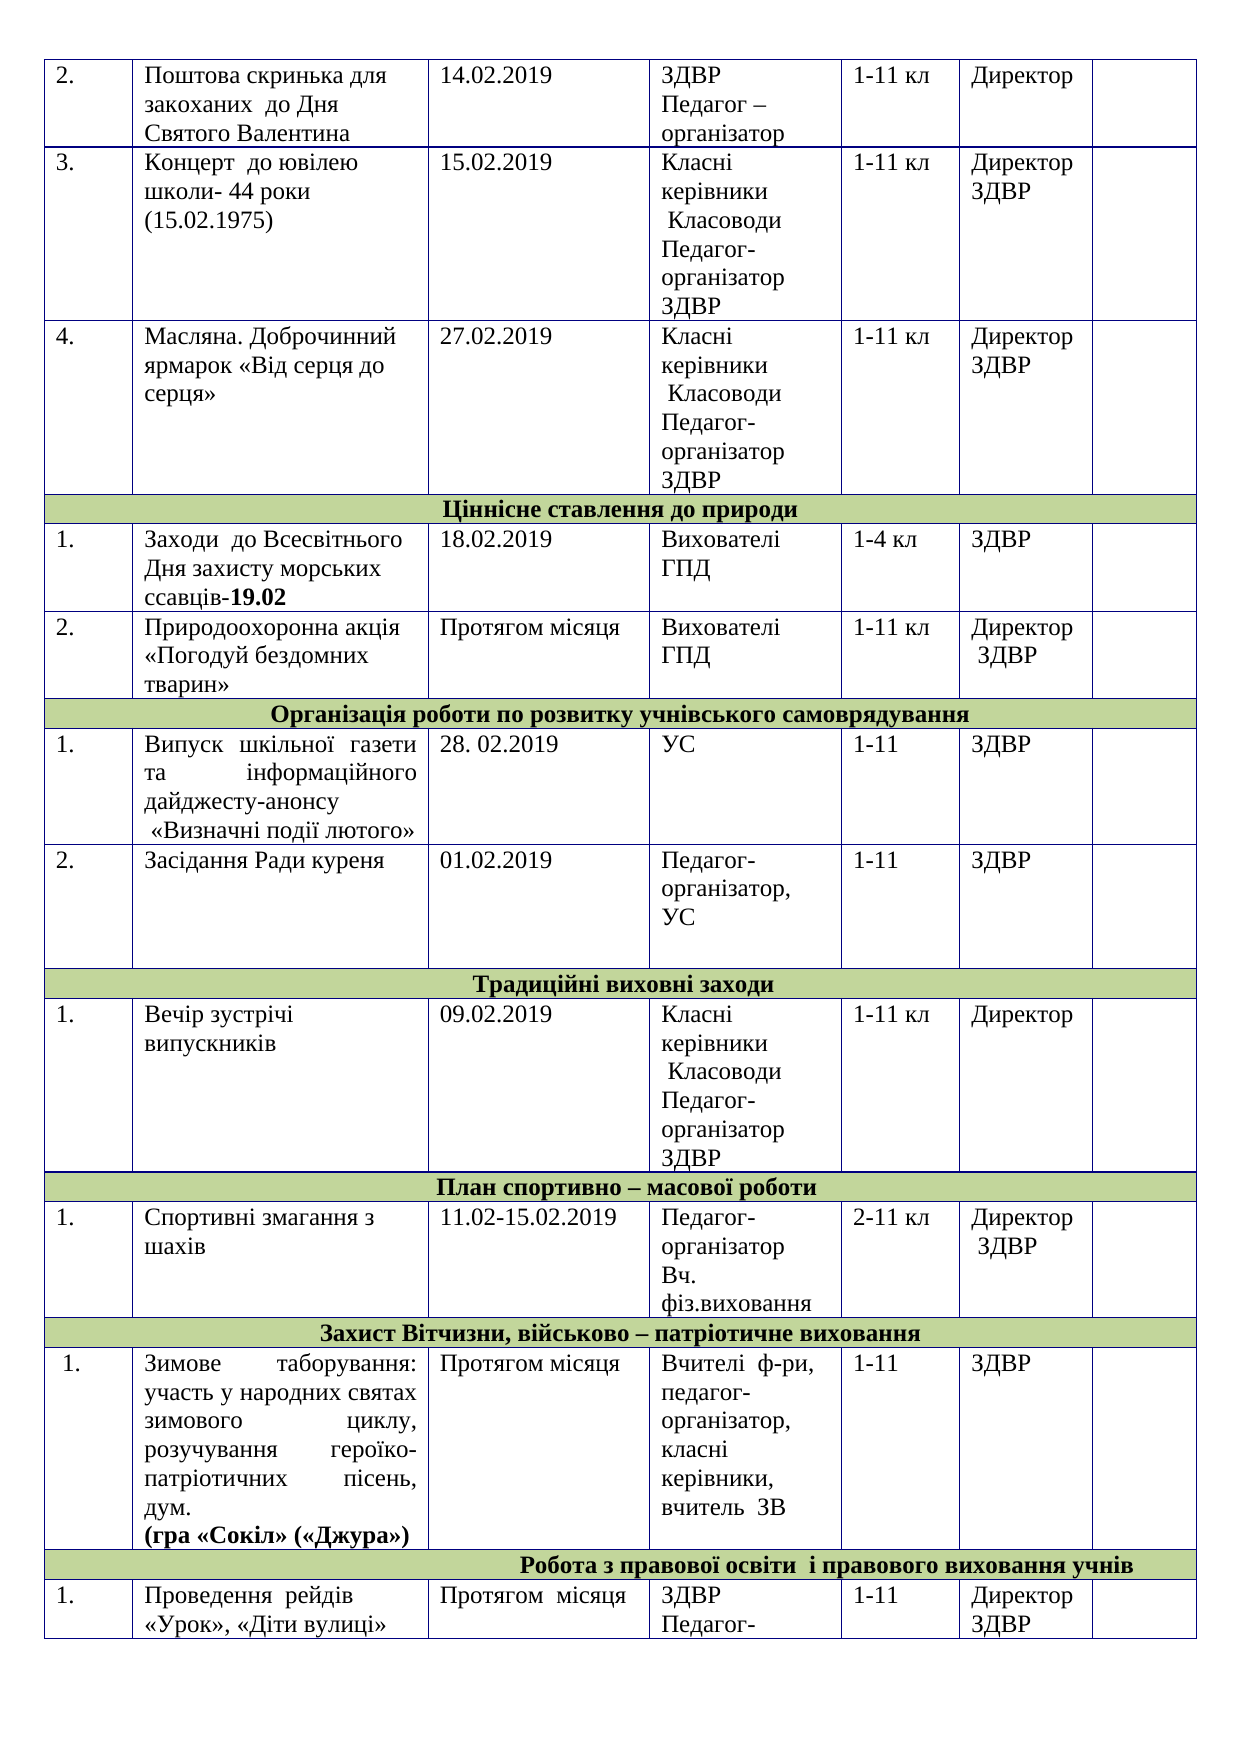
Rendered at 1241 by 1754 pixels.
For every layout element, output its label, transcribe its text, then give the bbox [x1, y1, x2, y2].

table_cell УС [650, 729, 841, 844]
table_cell Директор [960, 999, 1092, 1171]
table_cell Директор ЗДВР [960, 321, 1092, 493]
table_cell Протягом місяця [429, 612, 649, 698]
table_cell 14.02.2019 [429, 60, 649, 146]
table_cell Зимове таборування: участь у народних святах зимового циклу, розучування героїко-патріотичних пісень, дум. (гра «Сокіл» («Джура») [133, 1348, 428, 1549]
table_cell [1093, 612, 1196, 698]
table_cell 1-11 [842, 845, 959, 968]
table_cell Класні керівники Класоводи Педагог-організатор ЗДВР [650, 999, 841, 1171]
table_cell 3. [45, 148, 132, 320]
table_cell 1. [45, 1202, 132, 1317]
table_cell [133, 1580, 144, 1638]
table_cell Концерт до ювілею школи- 44 роки (15.02.1975) [133, 148, 428, 320]
table_cell [1093, 999, 1196, 1171]
table_cell Захист Вітчизни, військово – патріотичне виховання [45, 1318, 1196, 1347]
table_cell Директор ЗДВР [960, 612, 1092, 698]
table_cell [1093, 60, 1196, 146]
table_cell 1. [45, 999, 132, 1171]
table_cell 09.02.2019 [429, 999, 649, 1171]
table_cell ЗДВР [960, 845, 1092, 968]
table_cell Природоохоронна акція «Погодуй бездомних тварин» [133, 612, 428, 698]
table_cell Випуск шкільної газети та інформаційного дайджесту-анонсу «Визначні події лютого» [133, 729, 428, 844]
table_cell 2. [45, 60, 132, 146]
table_cell Педагог-організатор Вч. фіз.виховання [650, 1202, 841, 1317]
table_cell ЗДВР [960, 1348, 1092, 1549]
table_cell Класні керівники Класоводи Педагог-організатор ЗДВР [650, 148, 841, 320]
table_cell Вчителі ф-ри, педагог-організатор, класні керівники, вчитель ЗВ [650, 1348, 841, 1549]
table_cell 1-11 кл [842, 612, 959, 698]
table_cell Ціннісне ставлення до природи [45, 495, 1196, 523]
table_cell Робота з правової освіти і правового виховання учнів [45, 1550, 1196, 1579]
table_cell 1-4 кл [842, 524, 959, 611]
table_cell Вихователі ГПД [650, 612, 841, 698]
table_cell Директор ЗДВР [960, 1580, 1092, 1638]
table_cell 1-11 кл [842, 321, 959, 493]
table_cell Педагог-організатор, УС [650, 845, 841, 968]
table_cell 1. [45, 524, 132, 611]
table_cell 1. [45, 729, 132, 844]
table_cell [1093, 1348, 1196, 1549]
table_cell Протягом місяця [429, 1580, 649, 1638]
table_cell 2. [45, 612, 132, 698]
table_cell 1-11 кл [842, 999, 959, 1171]
table_cell 1-11 кл [842, 148, 959, 320]
table_cell 1-11 [842, 1348, 959, 1549]
table_cell Директор ЗДВР [960, 1202, 1092, 1317]
table_cell 2-11 кл [842, 1202, 959, 1317]
table_cell Проведення рейдів «Урок», «Діти вулиці» [353, 1580, 428, 1638]
table_cell 15.02.2019 [429, 148, 649, 320]
table_cell Заходи до Всесвітнього Дня захисту морських ссавців-19.02 [133, 524, 428, 611]
table_cell Засідання Ради куреня [133, 845, 428, 968]
table_cell Класні керівники Класоводи Педагог-організатор ЗДВР [650, 321, 841, 493]
table_cell Директор [960, 60, 1092, 146]
table_cell [1093, 1580, 1196, 1638]
table_cell 18.02.2019 [429, 524, 649, 611]
table_cell ЗДВР [960, 524, 1092, 611]
table_cell [1093, 845, 1196, 968]
table_cell ЗДВР [960, 729, 1092, 844]
table_cell Вечір зустрічі випускників [133, 999, 428, 1171]
table_cell 1-11 кл [842, 60, 959, 146]
table_cell [1093, 1202, 1196, 1317]
table_cell 1. [45, 1580, 132, 1638]
table_cell Протягом місяця [429, 1348, 649, 1549]
table_cell 11.02-15.02.2019 [429, 1202, 649, 1317]
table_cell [650, 1580, 841, 1638]
table_cell [1093, 729, 1196, 844]
table_cell 01.02.2019 [429, 845, 649, 968]
table_cell [1093, 321, 1196, 493]
table_cell 1-11 [842, 1580, 959, 1638]
table_cell 4. [45, 321, 132, 493]
table_cell 1. [45, 1348, 132, 1549]
table_cell Масляна. Доброчинний ярмарок «Від серця до серця» [133, 321, 428, 493]
table_cell Вихователі ГПД [650, 524, 841, 611]
table_cell [1093, 148, 1196, 320]
table_cell [1093, 524, 1196, 611]
table_cell Традиційні виховні заходи [45, 969, 1196, 998]
table_cell 28. 02.2019 [429, 729, 649, 844]
table_cell ЗДВР Педагог – організатор [650, 60, 841, 146]
table_cell План спортивно – масової роботи [45, 1173, 1196, 1201]
table_cell 2. [45, 845, 132, 968]
table_cell Поштова скринька для закоханих до Дня Святого Валентина [133, 60, 428, 146]
table_cell Спортивні змагання з шахів [133, 1202, 428, 1317]
table_cell Директор ЗДВР [960, 148, 1092, 320]
table_cell 1-11 [842, 729, 959, 844]
table_cell 27.02.2019 [429, 321, 649, 493]
table_cell Організація роботи по розвитку учнівського самоврядування [45, 699, 1196, 728]
